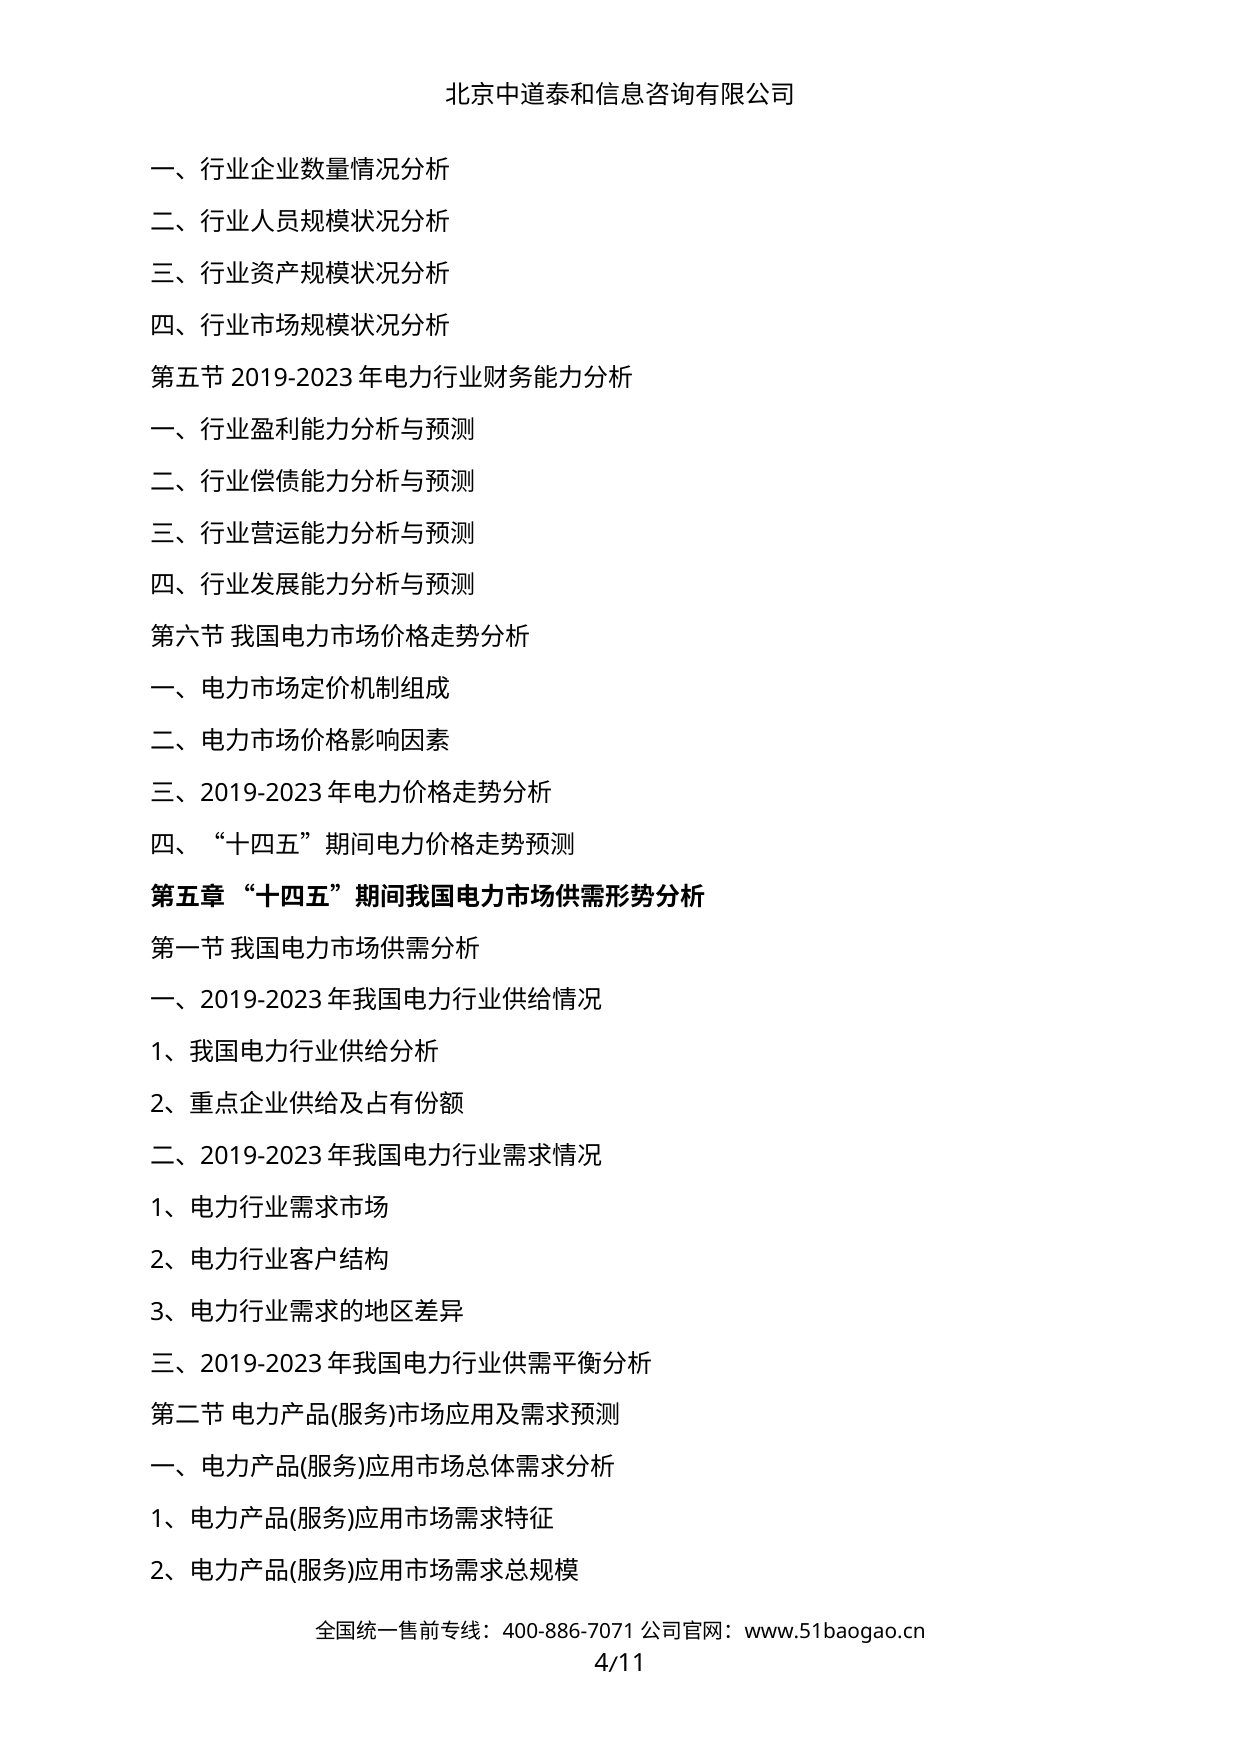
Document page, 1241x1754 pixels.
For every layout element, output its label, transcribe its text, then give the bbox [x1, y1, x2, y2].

text 一、行业盈利能力分析与预测 [150, 409, 1090, 446]
text 第五章 “十四五”期间我国电力市场供需形势分析 [150, 876, 1090, 912]
text 第五节 2019-2023年电力行业财务能力分析 [150, 357, 1090, 394]
text 一、电力市场定价机制组成 [150, 669, 1090, 705]
text 2、电力产品(服务)应用市场需求总规模 [150, 1551, 1090, 1587]
text 三、2019-2023年电力价格走势分析 [150, 772, 1090, 809]
text 1、我国电力行业供给分析 [150, 1032, 1090, 1068]
text 二、行业人员规模状况分析 [150, 202, 1090, 238]
text 2、电力行业客户结构 [150, 1239, 1090, 1276]
text 一、行业企业数量情况分析 [150, 150, 1090, 186]
text 第二节 电力产品(服务)市场应用及需求预测 [150, 1395, 1090, 1431]
text 第一节 我国电力市场供需分析 [150, 928, 1090, 964]
text 二、2019-2023年我国电力行业需求情况 [150, 1136, 1090, 1172]
text 一、电力产品(服务)应用市场总体需求分析 [150, 1447, 1090, 1483]
text 四、“十四五”期间电力价格走势预测 [150, 824, 1090, 861]
text 1、电力行业需求市场 [150, 1187, 1090, 1224]
text 三、2019-2023年我国电力行业供需平衡分析 [150, 1343, 1090, 1379]
text 二、行业偿债能力分析与预测 [150, 461, 1090, 497]
text 一、2019-2023年我国电力行业供给情况 [150, 980, 1090, 1016]
text 第六节 我国电力市场价格走势分析 [150, 617, 1090, 653]
text 三、行业营运能力分析与预测 [150, 513, 1090, 549]
text 3、电力行业需求的地区差异 [150, 1291, 1090, 1327]
text 四、行业发展能力分析与预测 [150, 565, 1090, 601]
text 四、行业市场规模状况分析 [150, 306, 1090, 342]
text 2、重点企业供给及占有份额 [150, 1084, 1090, 1120]
text 三、行业资产规模状况分析 [150, 254, 1090, 290]
text 1、电力产品(服务)应用市场需求特征 [150, 1499, 1090, 1535]
text 二、电力市场价格影响因素 [150, 721, 1090, 757]
